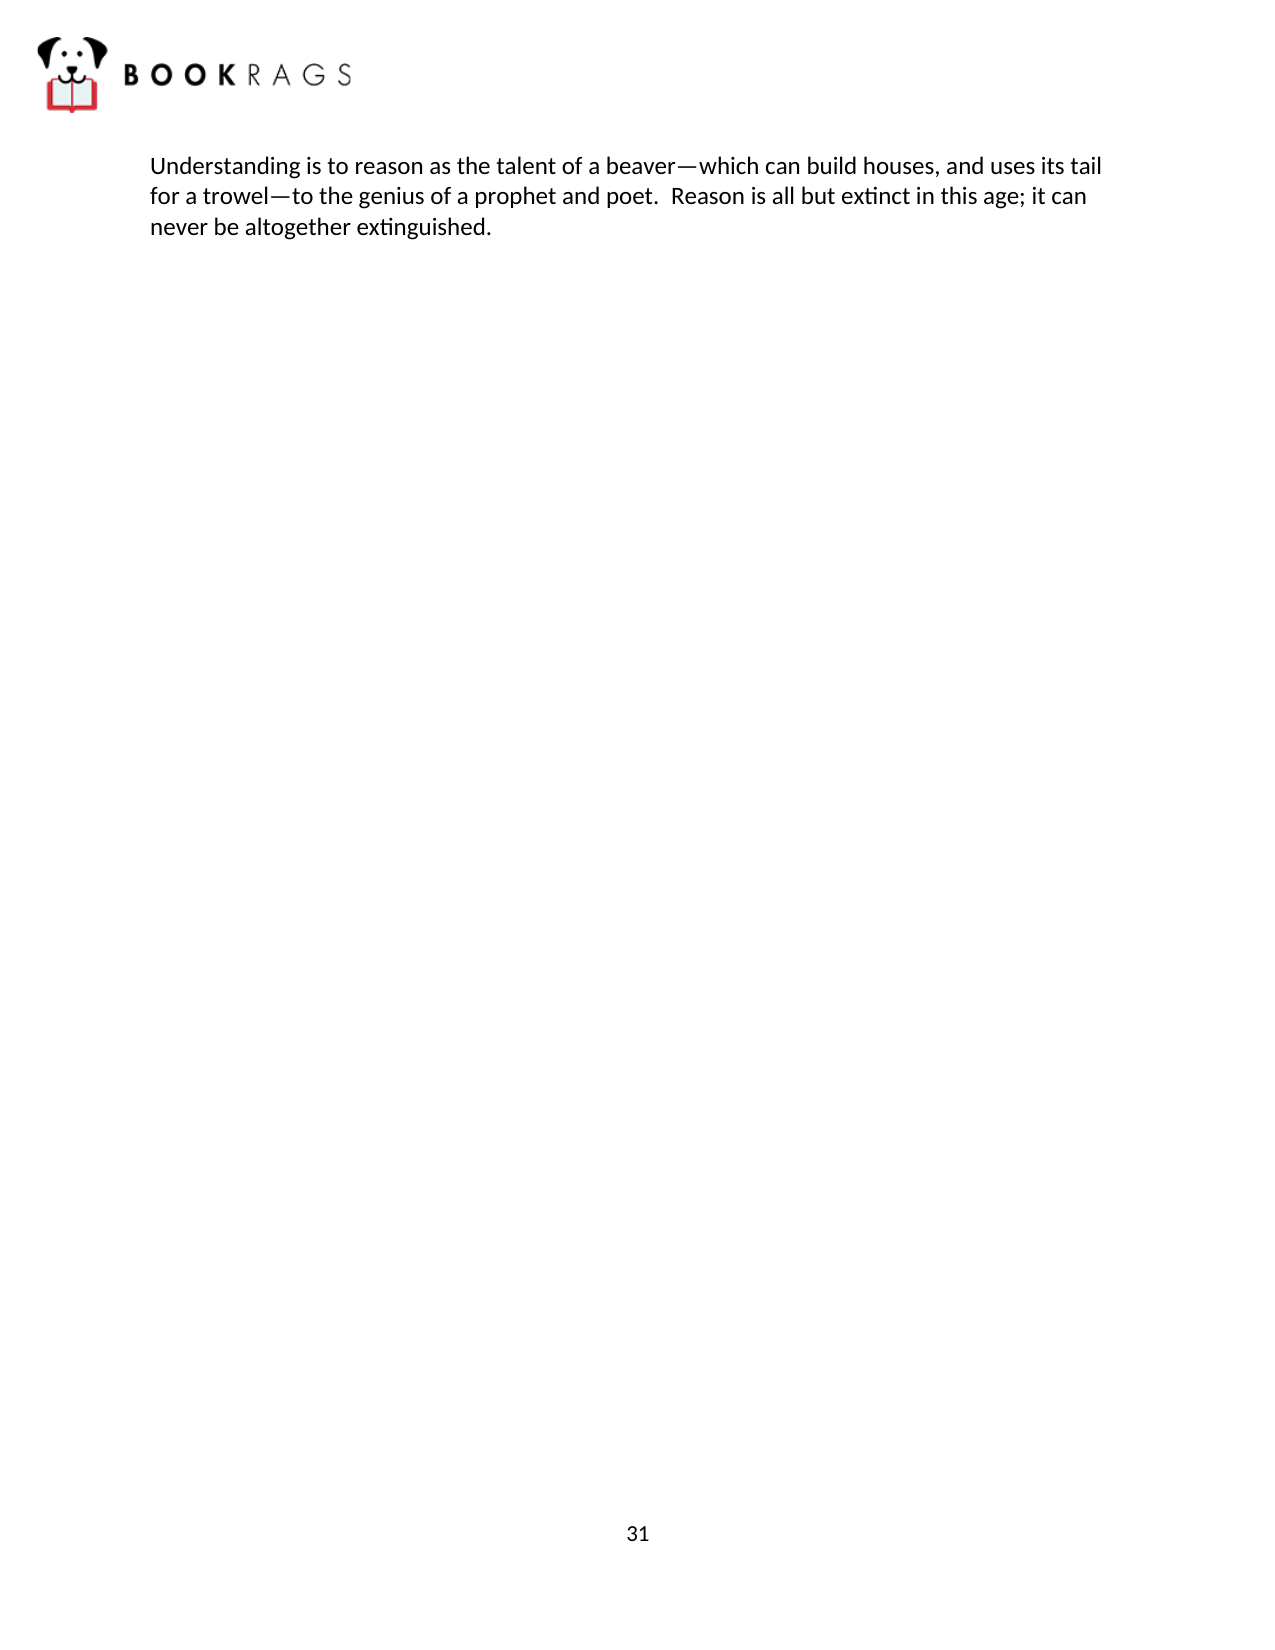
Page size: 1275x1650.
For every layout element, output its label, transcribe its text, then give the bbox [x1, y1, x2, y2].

text Understanding is to reason as the talent of a beaver—­which can build houses, and uses its tail for a trowel—­to the genius of a prophet and poet. Reason is all but extinct in this age; it can never be altogether extinguished. [150, 150, 1125, 242]
picture [37, 37, 351, 113]
